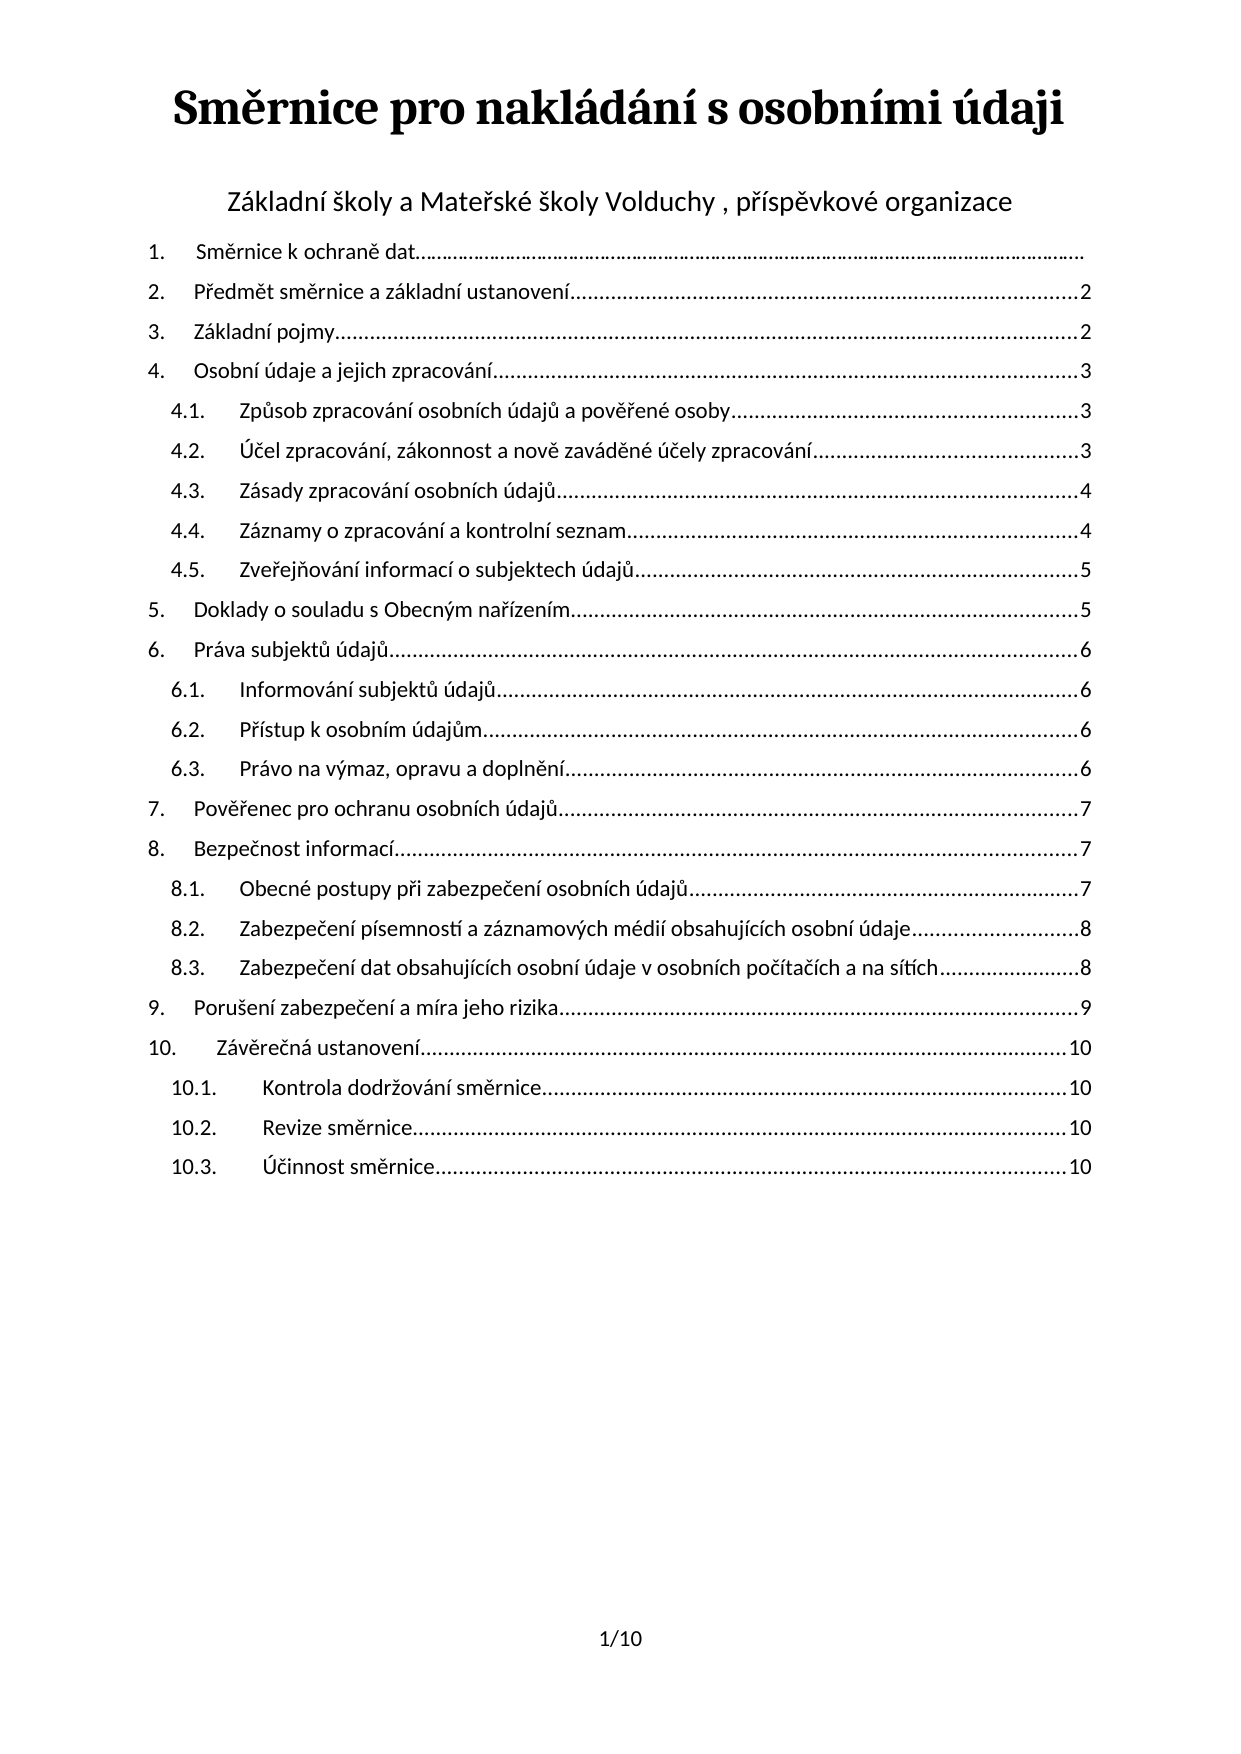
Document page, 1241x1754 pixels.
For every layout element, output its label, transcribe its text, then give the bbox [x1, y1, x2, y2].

text Základní školy a Mateřské školy Volduchy , příspěvkové organizace [148, 183, 1093, 219]
title Směrnice pro nakládání s osobními údaji [148, 80, 1093, 137]
